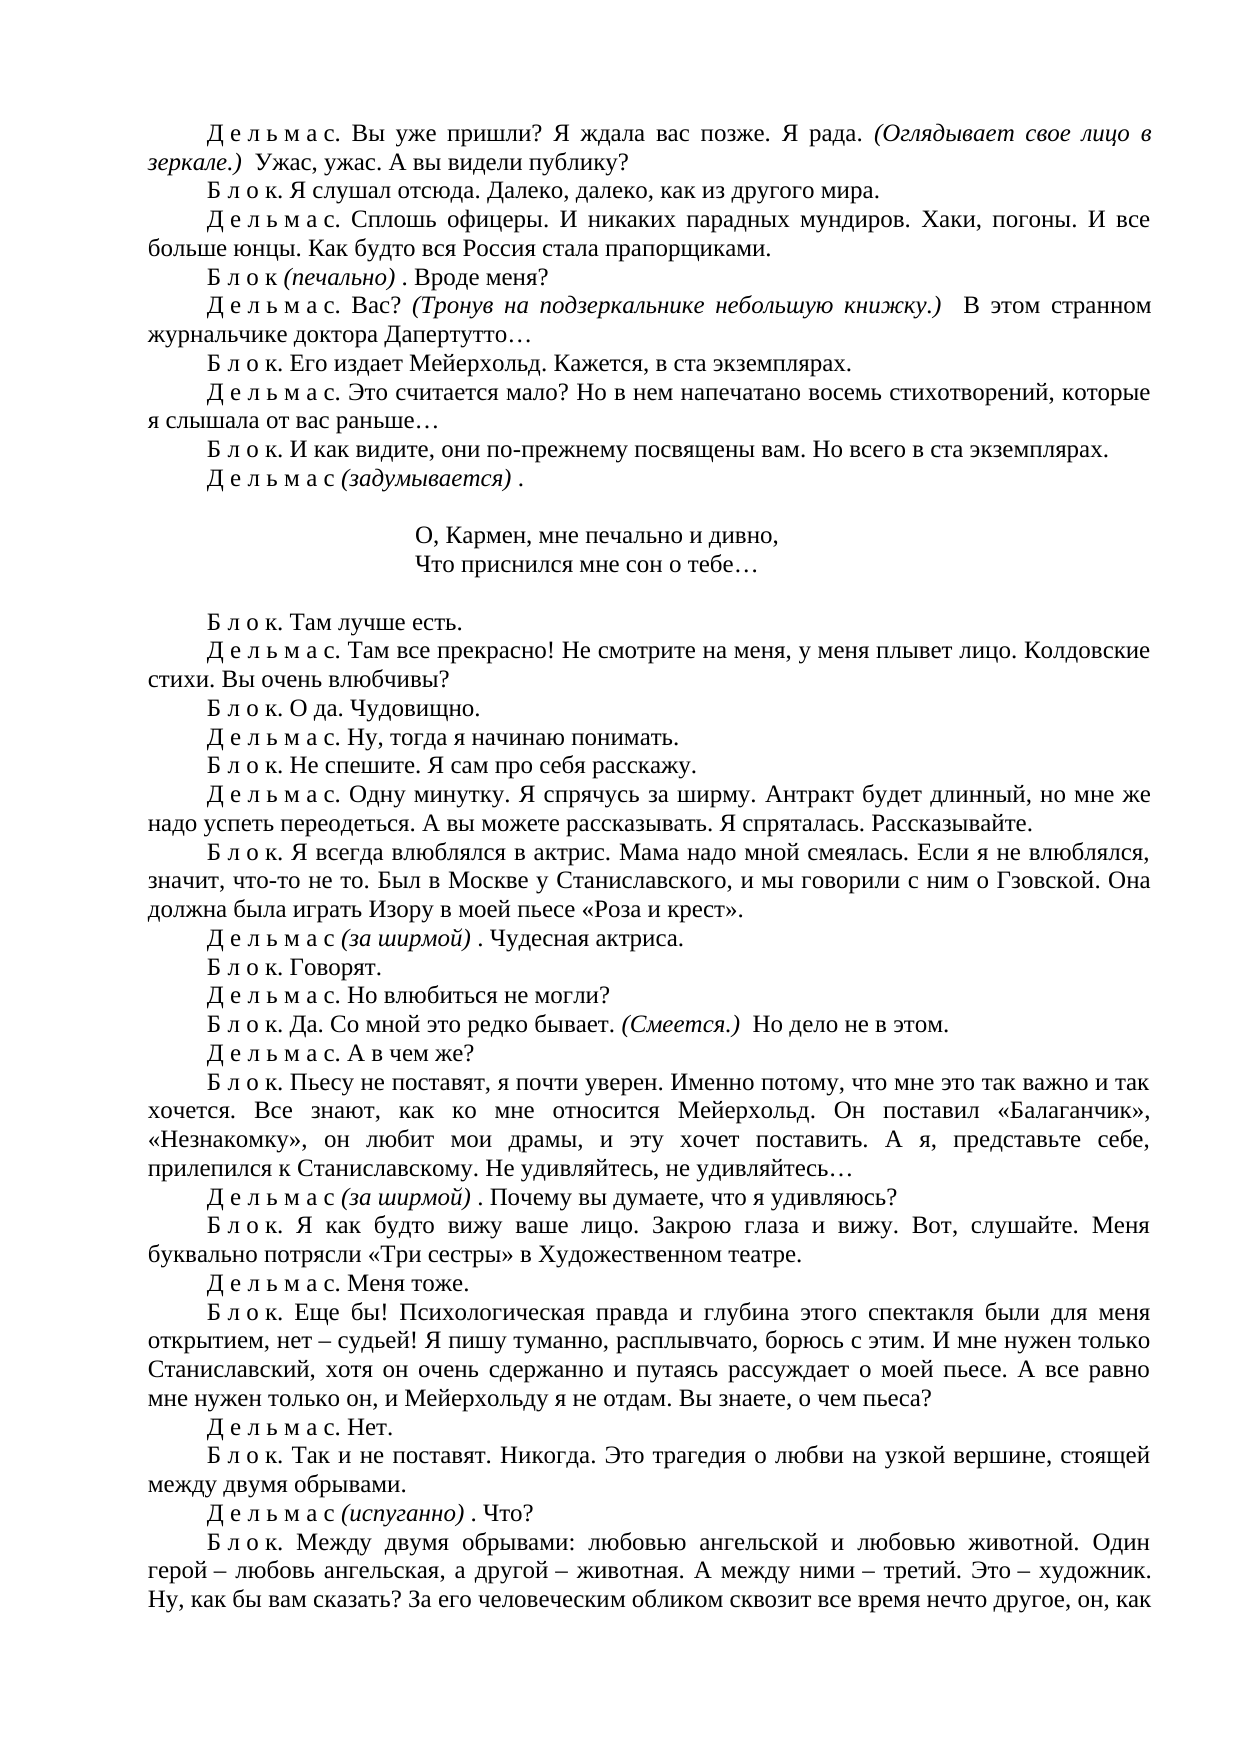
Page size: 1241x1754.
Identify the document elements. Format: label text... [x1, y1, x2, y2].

text Д е л ь м а с (испуганно) . Что? [148, 1498, 1152, 1527]
text Б л о к. Я как будто вижу ваше лицо. Закрою глаза и вижу. Вот, слушайте. Меня буквально потрясли «Три сестры» в Художественном театре. [148, 1211, 1152, 1268]
text Что приснился мне сон о тебе… [356, 549, 1089, 578]
text Д е л ь м а с. А в чем же? [148, 1038, 1152, 1067]
text Д е л ь м а с. Вас? (Тронув на подзеркальнике небольшую книжку.) В этом странном журнальчике доктора Дапертутто… [148, 291, 1152, 348]
text Д е л ь м а с. Меня тоже. [148, 1268, 1152, 1297]
text Д е л ь м а с. Там все прекрасно! Не смотрите на меня, у меня плывет лицо. Колдовские стихи. Вы очень влюбчивы? [148, 636, 1152, 693]
text Д е л ь м а с (за ширмой) . Почему вы думаете, что я удивляюсь? [148, 1182, 1152, 1211]
text Д е л ь м а с (за ширмой) . Чудесная актриса. [148, 923, 1152, 952]
text Б л о к. О да. Чудовищно. [148, 693, 1152, 722]
text Б л о к. И как видите, они по-прежнему посвящены вам. Но всего в ста экземплярах. [148, 434, 1152, 463]
text Д е л ь м а с. Это считается мало? Но в нем напечатано восемь стихотворений, которые я слышала от вас раньше… [148, 377, 1152, 434]
text Б л о к. Я всегда влюблялся в актрис. Мама надо мной смеялась. Если я не влюблялся, значит, что-то не то. Был в Москве у Станиславского, и мы говорили с ним о Гзовской. Она должна была играть Изору в моей пьесе «Роза и крест». [148, 837, 1152, 923]
text Б л о к (печально) . Вроде меня? [148, 262, 1152, 291]
text Д е л ь м а с. Но влюбиться не могли? [148, 981, 1152, 1009]
text Б л о к. Говорят. [148, 952, 1152, 981]
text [148, 1527, 1152, 1613]
text О, Кармен, мне печально и дивно, [356, 521, 1089, 549]
text Д е л ь м а с. Нет. [148, 1412, 1152, 1441]
text Д е л ь м а с. Одну минутку. Я спрячусь за ширму. Антракт будет длинный, но мне же надо успеть переодеться. А вы можете рассказывать. Я спряталась. Рассказывайте. [148, 779, 1152, 837]
text Б л о к. Так и не поставят. Никогда. Это трагедия о любви на узкой вершине, стоящей между двумя обрывами. [148, 1441, 1152, 1498]
text Б л о к. Я слушал отсюда. Далеко, далеко, как из другого мира. [148, 176, 1152, 204]
text Д е л ь м а с (задумывается) . [148, 463, 1152, 492]
text Б л о к. Пьесу не поставят, я почти уверен. Именно потому, что мне это так важно и так хочется. Все знают, как ко мне относится Мейерхольд. Он поставил «Балаганчик», «Незнакомку», он любит мои драмы, и эту хочет поставить. А я, представьте себе, прилепился к Станиславскому. Не удивляйтесь, не удивляйтесь… [148, 1067, 1152, 1182]
text Д е л ь м а с. Вы уже пришли? Я ждала вас позже. Я рада. (Оглядывает свое лицо в зеркале.) Ужас, ужас. А вы видели публику? [148, 118, 1152, 176]
text Б л о к. Да. Со мной это редко бывает. (Смеется.) Но дело не в этом. [148, 1009, 1152, 1038]
text Б л о к. Еще бы! Психологическая правда и глубина этого спектакля были для меня открытием, нет – судьей! Я пишу туманно, расплывчато, борюсь с этим. И мне нужен только Станиславский, хотя он очень сдержанно и путаясь рассуждает о моей пьесе. А все равно мне нужен только он, и Мейерхольду я не отдам. Вы знаете, о чем пьеса? [148, 1297, 1152, 1412]
text Б л о к. Не спешите. Я сам про себя расскажу. [148, 751, 1152, 779]
text Д е л ь м а с. Сплошь офицеры. И никаких парадных мундиров. Хаки, погоны. И все больше юнцы. Как будто вся Россия стала прапорщиками. [148, 204, 1152, 262]
text Д е л ь м а с. Ну, тогда я начинаю понимать. [148, 722, 1152, 751]
text Б л о к. Его издает Мейерхольд. Кажется, в ста экземплярах. [148, 348, 1152, 377]
text Б л о к. Там лучше есть. [148, 607, 1152, 636]
